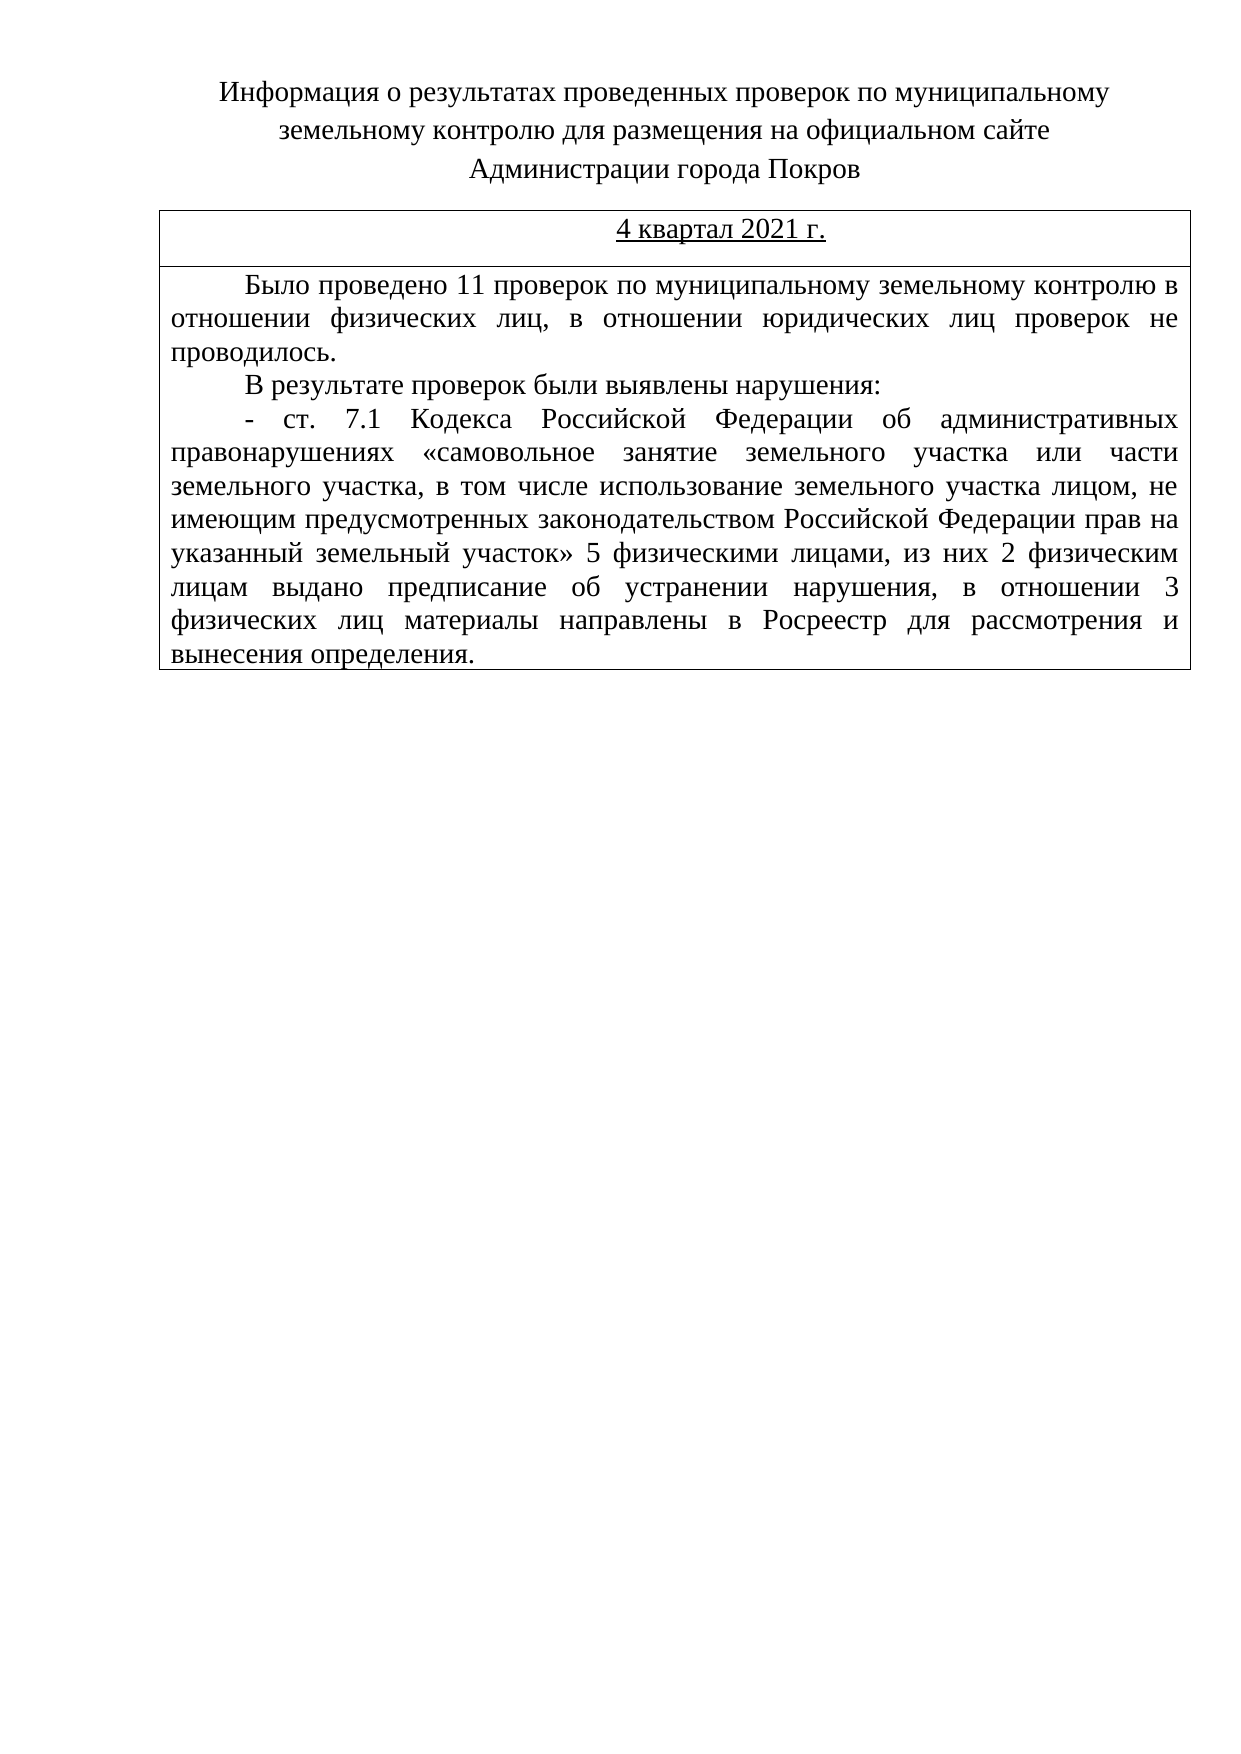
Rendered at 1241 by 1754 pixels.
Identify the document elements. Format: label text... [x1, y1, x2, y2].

table_header 4 квартал 2021 г. [160, 211, 1190, 266]
table_cell Было проведено 11 проверок по муниципальному земельному контролю в отношении физических лиц, в отношении юридических лиц проверок не проводилось. В результате проверок были выявлены нарушения: - ст. 7.1 Кодекса Российской Федерации об административных правонарушениях «самовольное занятие земельного участка или части земельного участка, в том числе использование земельного участка лицом, не имеющим предусмотренных законодательством Российской Федерации прав на указанный земельный участок» 5 физическими лицами, из них 2 физическим лицам выдано предписание об устранении нарушения, в отношении 3 физических лиц материалы направлены в Росреестр для рассмотрения и вынесения определения. [160, 267, 1190, 669]
text Информация о результатах проведенных проверок по муниципальному земельному контролю для размещения на официальном сайте Администрации города Покров [177, 74, 1152, 184]
